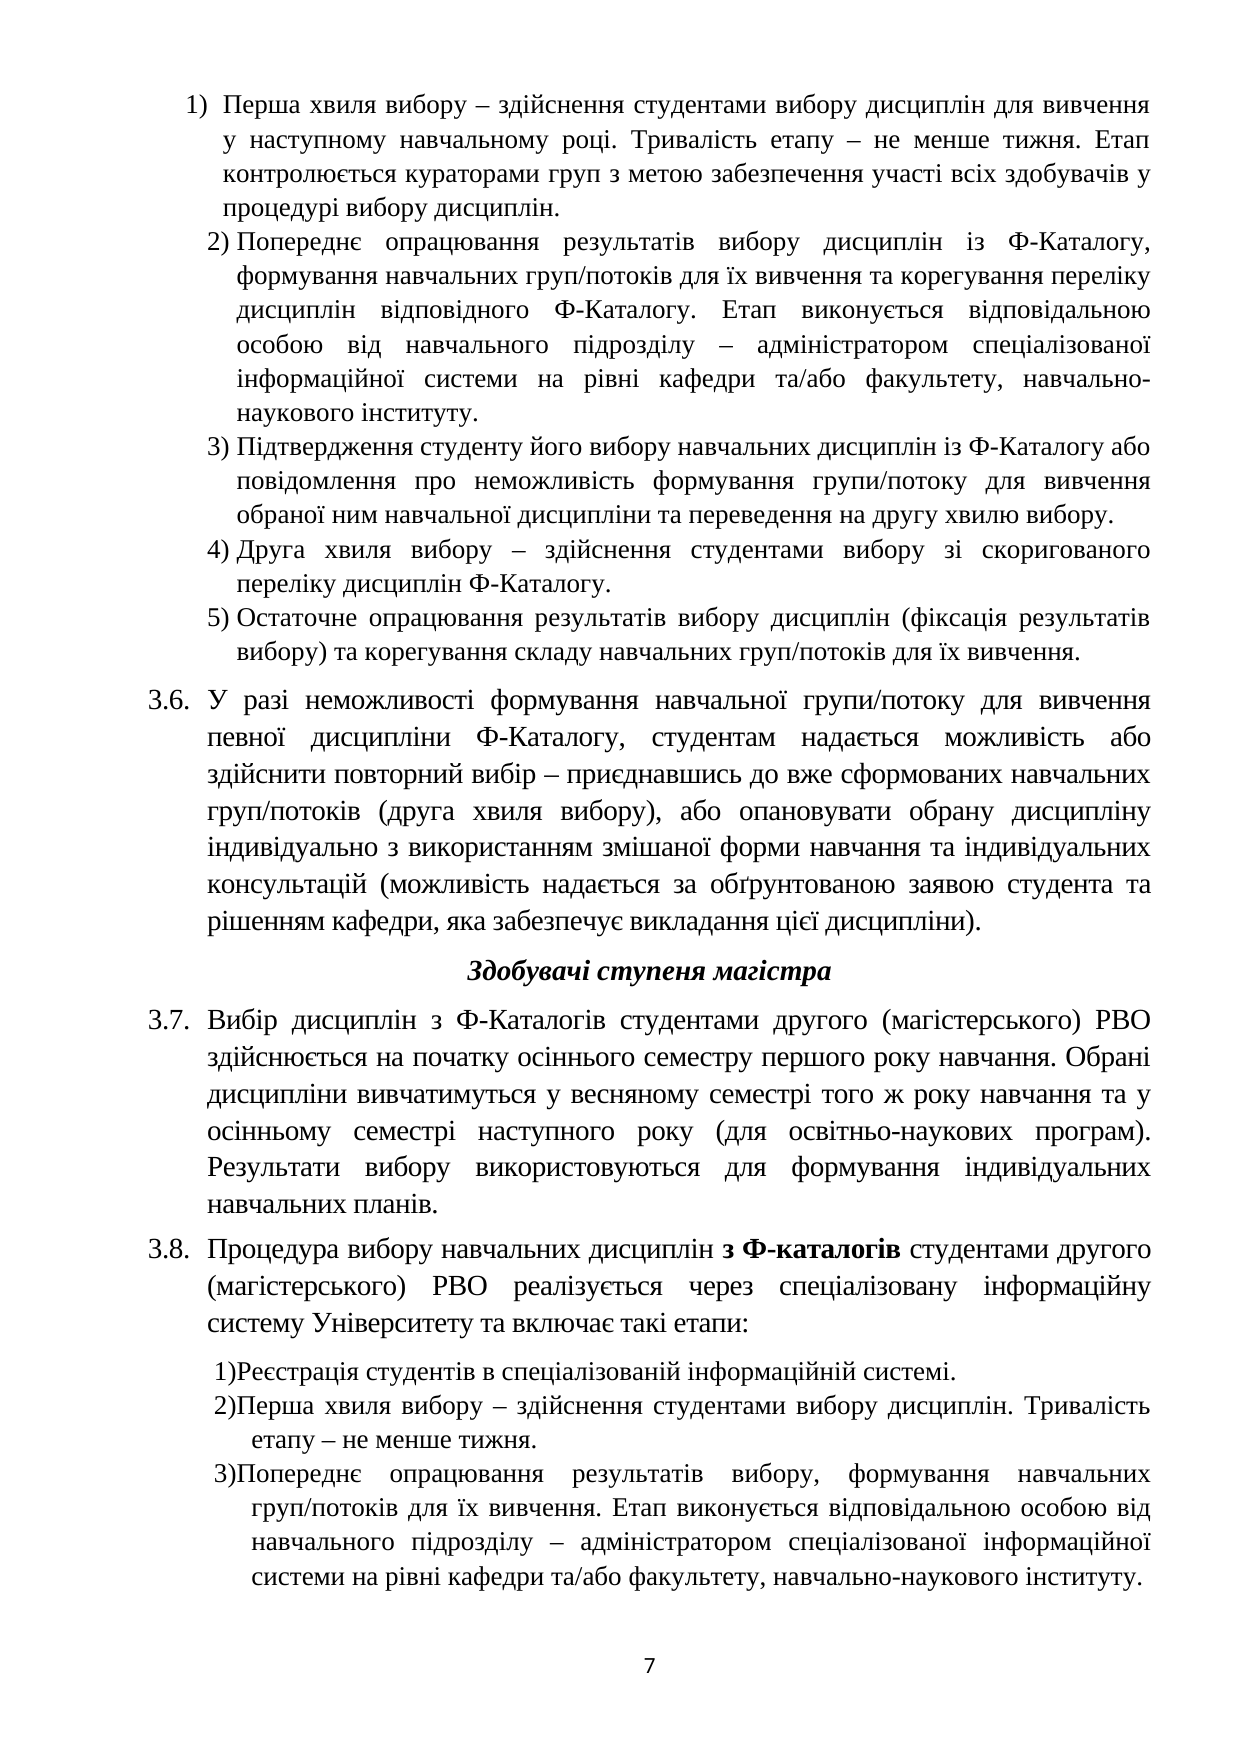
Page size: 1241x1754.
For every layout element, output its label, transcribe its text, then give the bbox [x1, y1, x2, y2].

list Попереднє опрацювання результатів вибору, формування навчальних груп/потоків для їх вивчення. Етап виконується відповідальною особою від навчального підрозділу – адміністратором спеціалізованої інформаційної системи на рівні кафедри та/або факультету, навчально-наукового інституту. [214, 1457, 1152, 1591]
text У разі неможливості формування навчальної групи/потоку для вивчення певної дисципліни Ф-Каталогу, студентам надається можливість або здійснити повторний вибір – приєднавшись до вже сформованих навчальних груп/потоків (друга хвиля вибору), або опановувати обрану дисципліну індивідуально з використанням змішаної форми навчання та індивідуальних консультацій (можливість надається за обґрунтованою заявою студента та рішенням кафедри, яка забезпечує викладання цієї дисципліни). [148, 682, 1152, 937]
list Перша хвиля вибору – здійснення студентами вибору дисциплін. Тривалість етапу – не менше тижня. [214, 1389, 1152, 1454]
list Друга хвиля вибору – здійснення студентами вибору зі скоригованого переліку дисциплін Ф-Каталогу. [207, 533, 1152, 598]
list Остаточне опрацювання результатів вибору дисциплін (фіксація результатів вибору) та корегування складу навчальних груп/потоків для їх вивчення. [207, 601, 1152, 666]
text Вибір дисциплін з Ф-Каталогів студентами другого (магістерського) РВО здійснюється на початку осіннього семестру першого року навчання. Обрані дисципліни вивчатимуться у весняному семестрі того ж року навчання та у осінньому семестрі наступного року (для освітньо-наукових програм). Результати вибору використовуються для формування індивідуальних навчальних планів. [148, 1002, 1152, 1220]
list Реєстрація студентів в спеціалізованій інформаційній системі. [214, 1355, 1152, 1386]
text Процедура вибору навчальних дисциплін з Ф-каталогів студентами другого (магістерського) РВО реалізується через спеціалізовану інформаційну систему Університету та включає такі етапи: [148, 1232, 1152, 1339]
subtitle Здобувачі ступеня магістра [148, 953, 1152, 986]
list Перша хвиля вибору – здійснення студентами вибору дисциплін для вивчення у наступному навчальному році. Тривалість етапу – не менше тижня. Етап контролюється кураторами груп з метою забезпечення участі всіх здобувачів у процедурі вибору дисциплін. [185, 89, 1152, 222]
list Підтвердження студенту його вибору навчальних дисциплін із Ф-Каталогу або повідомлення про неможливість формування групи/потоку для вивчення обраної ним навчальної дисципліни та переведення на другу хвилю вибору. [207, 430, 1152, 530]
list Попереднє опрацювання результатів вибору дисциплін із Ф-Каталогу, формування навчальних груп/потоків для їх вивчення та корегування переліку дисциплін відповідного Ф-Каталогу. Етап виконується відповідальною особою від навчального підрозділу – адміністратором спеціалізованої інформаційної системи на рівні кафедри та/або факультету, навчально-наукового інституту. [207, 225, 1152, 427]
